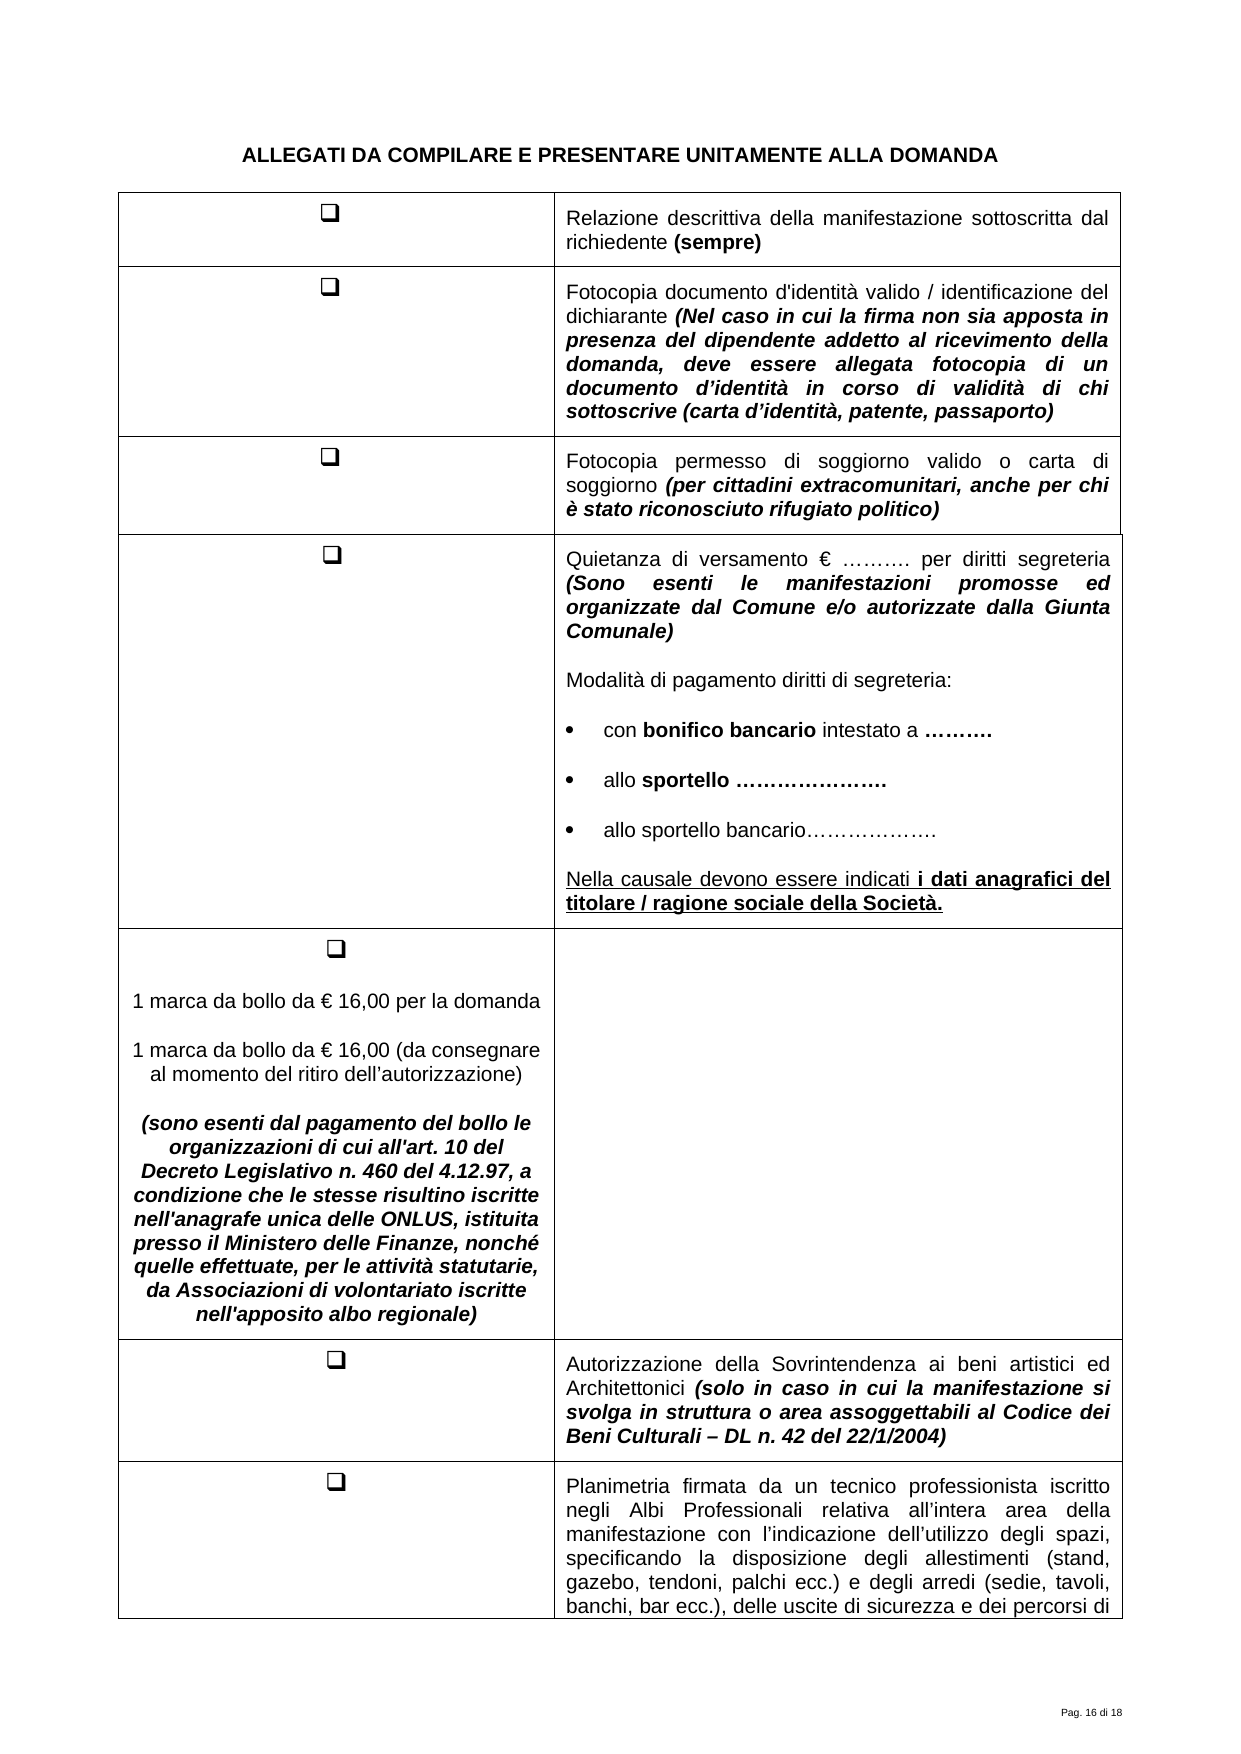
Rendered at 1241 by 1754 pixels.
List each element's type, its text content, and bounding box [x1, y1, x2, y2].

table_header [119, 193, 554, 266]
table_cell [119, 267, 554, 436]
table_cell Quietanza di versamento € ………. per diritti segreteria (Sono esenti le manifestazioni promosse ed organizzate dal Comune e/o autorizzate dalla Giunta Comunale) Modalità di pagamento diritti di segreteria: con bonifico bancario intestato a ………. allo sportello …………………. allo sportello bancario………………. Nella causale devono essere indicati i dati anagrafici del titolare / ragione sociale della Società. [555, 535, 1122, 927]
table_cell Fotocopia permesso di soggiorno valido o carta di soggiorno (per cittadini extracomunitari, anche per chi è stato riconosciuto rifugiato politico) [555, 437, 1120, 534]
table_cell 1 marca da bollo da € 16,00 per la domanda 1 marca da bollo da € 16,00 (da consegnare al momento del ritiro dell’autorizzazione) (sono esenti dal pagamento del bollo le organizzazioni di cui all'art. 10 del Decreto Legislativo n. 460 del 4.12.97, a condizione che le stesse risultino iscritte nell'anagrafe unica delle ONLUS, istituita presso il Ministero delle Finanze, nonché quelle effettuate, per le attività statutarie, da Associazioni di volontariato iscritte nell'apposito albo regionale) [119, 929, 554, 1339]
table_cell [119, 1462, 554, 1618]
table_cell [555, 929, 1122, 1339]
text ALLEGATI DA COMPILARE E PRESENTARE UNITAMENTE ALLA DOMANDA [118, 143, 1122, 167]
table_cell [119, 535, 554, 927]
table_cell [119, 1340, 554, 1461]
table_cell Fotocopia documento d'identità valido / identificazione del dichiarante (Nel caso in cui la firma non sia apposta in presenza del dipendente addetto al ricevimento della domanda, deve essere allegata fotocopia di un documento d’identità in corso di validità di chi sottoscrive (carta d’identità, patente, passaporto) [555, 267, 1120, 436]
table_header Relazione descrittiva della manifestazione sottoscritta dal richiedente (sempre) [555, 193, 1120, 266]
table_cell Autorizzazione della Sovrintendenza ai beni artistici ed Architettonici (solo in caso in cui la manifestazione si svolga in struttura o area assoggettabili al Codice dei Beni Culturali – DL n. 42 del 22/1/2004) [555, 1340, 1122, 1461]
table_cell [119, 437, 554, 534]
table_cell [555, 1462, 1122, 1618]
